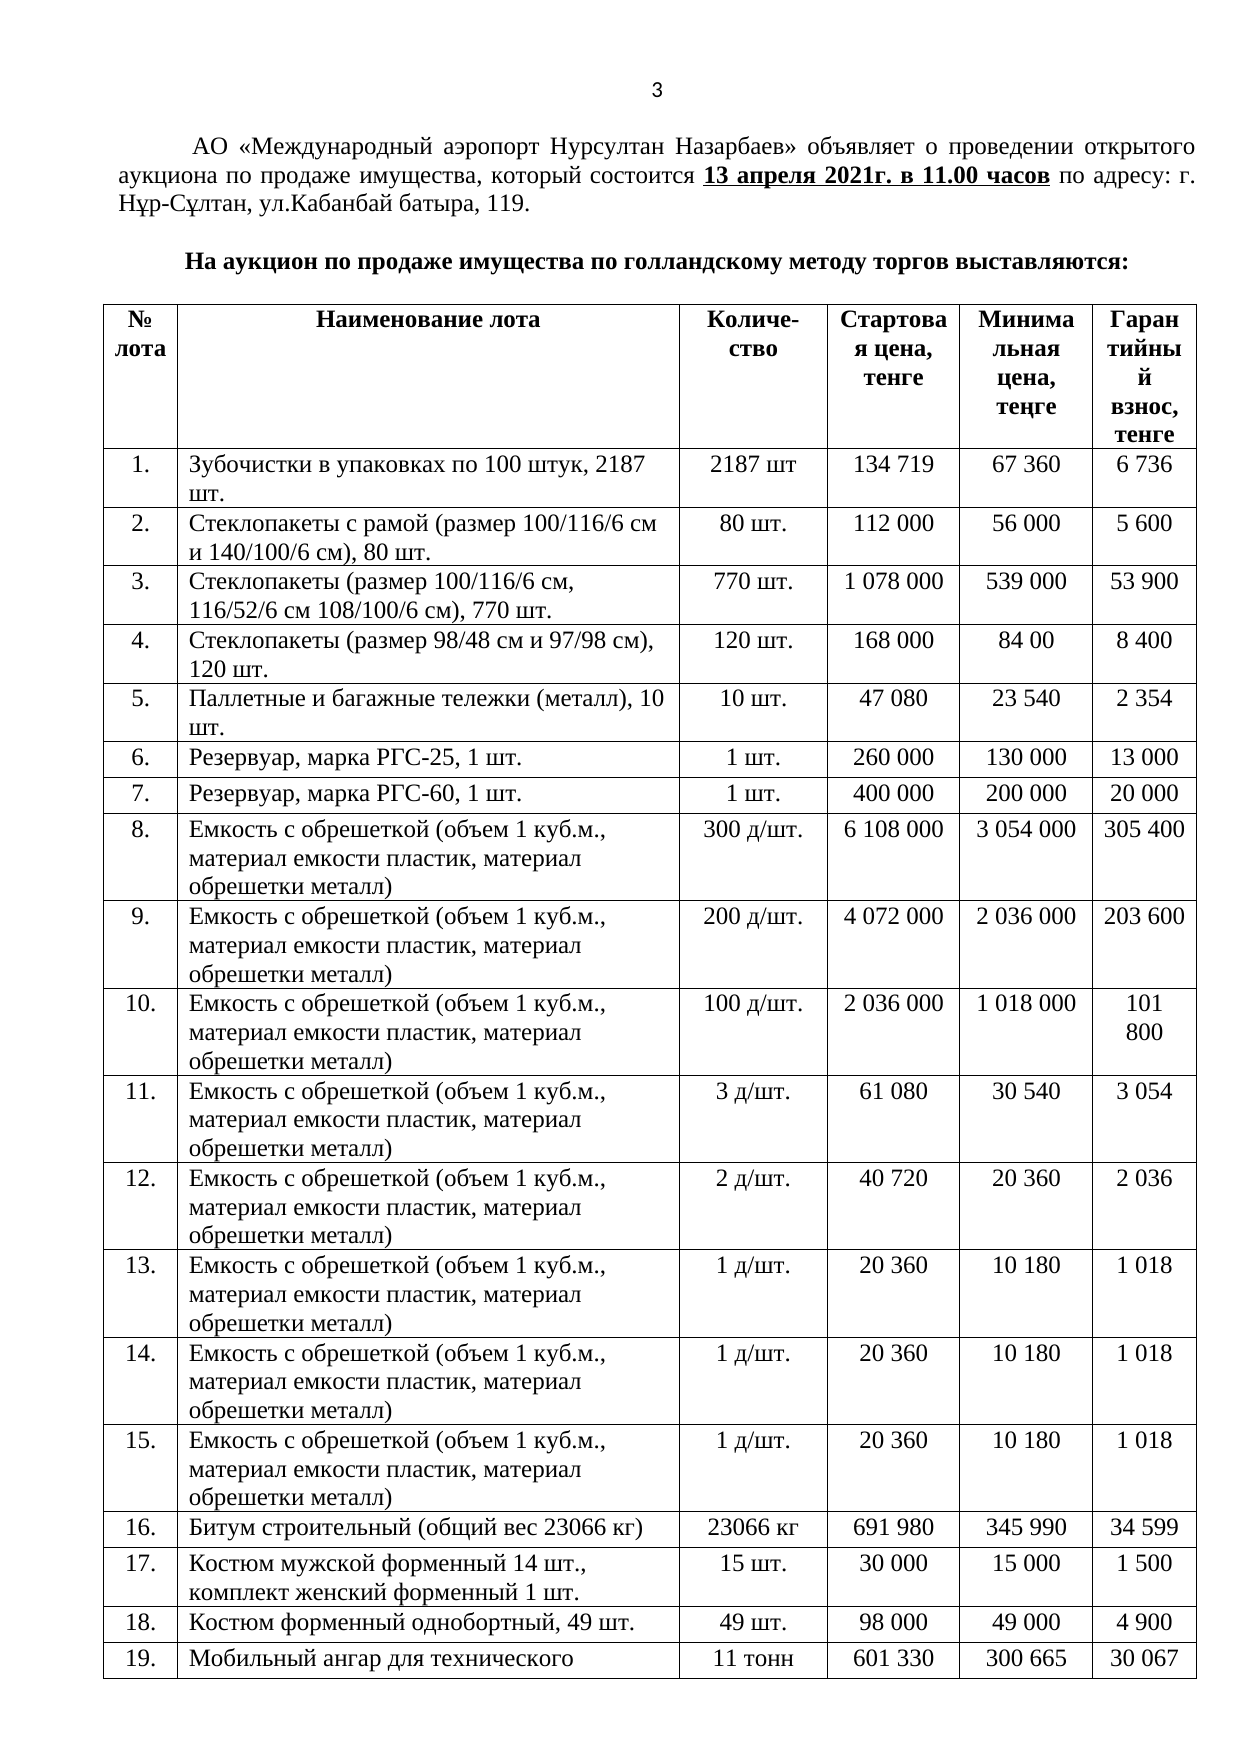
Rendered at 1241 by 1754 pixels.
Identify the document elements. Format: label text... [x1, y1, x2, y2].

table_header № лота [104, 305, 177, 448]
table_cell 3 054 [1093, 1076, 1196, 1162]
table_cell 9. [104, 901, 177, 987]
table_cell Емкость с обрешеткой (объем 1 куб.м., материал емкости пластик, материал обрешетки металл) [178, 1425, 679, 1511]
table_header Минимальная цена, теңге [960, 305, 1092, 448]
table_cell 11 тонн [680, 1643, 827, 1678]
table_cell 49 000 [960, 1607, 1092, 1642]
table_cell 6 108 000 [828, 814, 959, 900]
table_cell 100 д/шт. [680, 989, 827, 1075]
table_cell 8. [104, 814, 177, 900]
table_cell 168 000 [828, 625, 959, 682]
table_cell 49 шт. [680, 1607, 827, 1642]
table_cell 20 000 [1093, 778, 1196, 813]
table_cell 4 072 000 [828, 901, 959, 987]
table_cell Резервуар, марка РГС-60, 1 шт. [178, 778, 679, 813]
table_cell Битум строительный (общий вес 23066 кг) [178, 1512, 679, 1547]
table_cell 13 000 [1093, 742, 1196, 777]
table_cell 134 719 [828, 449, 959, 507]
table_cell 1 078 000 [828, 566, 959, 624]
table_cell 6. [104, 742, 177, 777]
table_cell 539 000 [960, 566, 1092, 624]
table_cell 23 540 [960, 684, 1092, 741]
table_cell 1 018 000 [960, 989, 1092, 1075]
table_cell 40 720 [828, 1163, 959, 1249]
table_cell Емкость с обрешеткой (объем 1 куб.м., материал емкости пластик, материал обрешетки металл) [178, 901, 679, 987]
table_cell 1 д/шт. [680, 1425, 827, 1511]
table_header Количе-ство [680, 305, 827, 448]
table_cell 130 000 [960, 742, 1092, 777]
table_header Гарантийный взнос, тенге [1093, 305, 1196, 448]
text АО «Международный аэропорт Нурсултан Назарбаев» объявляет о проведении открытого аукциона по продаже имущества, который состоится 13 апреля 2021г. в 11.00 часов по адресу: г. Нұр-Сұлтан, ул.Кабанбай батыра, 119. [118, 131, 1196, 217]
table_cell 53 900 [1093, 566, 1196, 624]
table_cell 15. [104, 1425, 177, 1511]
table_cell 15 000 [960, 1548, 1092, 1606]
table_cell 6 736 [1093, 449, 1196, 507]
table_cell 770 шт. [680, 566, 827, 624]
table_cell 2 036 [1093, 1163, 1196, 1249]
table_cell 30 540 [960, 1076, 1092, 1162]
table_cell 61 080 [828, 1076, 959, 1162]
table_cell 200 000 [960, 778, 1092, 813]
table_cell 101 800 [1093, 989, 1196, 1075]
table_cell 1 018 [1093, 1250, 1196, 1337]
table_cell 3 д/шт. [680, 1076, 827, 1162]
table_cell 203 600 [1093, 901, 1196, 987]
table_cell 17. [104, 1548, 177, 1606]
table_cell 1 д/шт. [680, 1250, 827, 1337]
table_cell 67 360 [960, 449, 1092, 507]
table_cell 1. [104, 449, 177, 507]
table_cell 98 000 [828, 1607, 959, 1642]
table_cell 601 330 [828, 1643, 959, 1678]
table_cell Емкость с обрешеткой (объем 1 куб.м., материал емкости пластик, материал обрешетки металл) [178, 989, 679, 1075]
table_cell 112 000 [828, 508, 959, 565]
table_cell 5 600 [1093, 508, 1196, 565]
table_cell 10 180 [960, 1425, 1092, 1511]
table_cell 1 д/шт. [680, 1338, 827, 1424]
table_cell 4 900 [1093, 1607, 1196, 1642]
table_cell 2 036 000 [960, 901, 1092, 987]
table_cell Емкость с обрешеткой (объем 1 куб.м., материал емкости пластик, материал обрешетки металл) [178, 814, 679, 900]
table_cell 10 шт. [680, 684, 827, 741]
table_cell 19. [104, 1643, 177, 1678]
table_cell Костюм мужской форменный 14 шт., комплект женский форменный 1 шт. [178, 1548, 679, 1606]
table_cell 20 360 [960, 1163, 1092, 1249]
table_cell 10. [104, 989, 177, 1075]
table_cell Емкость с обрешеткой (объем 1 куб.м., материал емкости пластик, материал обрешетки металл) [178, 1076, 679, 1162]
table_cell 8 400 [1093, 625, 1196, 682]
table_cell 2 д/шт. [680, 1163, 827, 1249]
table_cell 120 шт. [680, 625, 827, 682]
table_cell 345 990 [960, 1512, 1092, 1547]
table_cell Емкость с обрешеткой (объем 1 куб.м., материал емкости пластик, материал обрешетки металл) [178, 1338, 679, 1424]
table_cell 400 000 [828, 778, 959, 813]
table_cell 18. [104, 1607, 177, 1642]
table_cell 34 599 [1093, 1512, 1196, 1547]
text На аукцион по продаже имущества по голландскому методу торгов выставляются: [118, 246, 1196, 275]
table_cell 2 036 000 [828, 989, 959, 1075]
table_cell 11. [104, 1076, 177, 1162]
table_cell Емкость с обрешеткой (объем 1 куб.м., материал емкости пластик, материал обрешетки металл) [178, 1163, 679, 1249]
table_cell 20 360 [828, 1425, 959, 1511]
table_cell 20 360 [828, 1338, 959, 1424]
table_cell 1 018 [1093, 1338, 1196, 1424]
table_cell Стеклопакеты (размер 98/48 см и 97/98 см), 120 шт. [178, 625, 679, 682]
table_cell 300 665 [960, 1643, 1092, 1678]
table_cell 10 180 [960, 1338, 1092, 1424]
table_cell 691 980 [828, 1512, 959, 1547]
table_cell 4. [104, 625, 177, 682]
table_cell 16. [104, 1512, 177, 1547]
table_cell 47 080 [828, 684, 959, 741]
table_cell Емкость с обрешеткой (объем 1 куб.м., материал емкости пластик, материал обрешетки металл) [178, 1250, 679, 1337]
table_cell Стеклопакеты (размер 100/116/6 см, 116/52/6 см 108/100/6 см), 770 шт. [178, 566, 679, 624]
table_cell 260 000 [828, 742, 959, 777]
table_cell 2. [104, 508, 177, 565]
table_cell 30 067 [1093, 1643, 1196, 1678]
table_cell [178, 1643, 679, 1678]
table_cell 200 д/шт. [680, 901, 827, 987]
table_cell 56 000 [960, 508, 1092, 565]
table_header Стартовая цена, тенге [828, 305, 959, 448]
table_cell 2187 шт [680, 449, 827, 507]
table_cell 1 018 [1093, 1425, 1196, 1511]
table_cell 20 360 [828, 1250, 959, 1337]
table_cell 1 шт. [680, 742, 827, 777]
table_cell 1 шт. [680, 778, 827, 813]
table_cell 13. [104, 1250, 177, 1337]
table_cell 14. [104, 1338, 177, 1424]
table_cell Зубочистки в упаковках по 100 штук, 2187 шт. [178, 449, 679, 507]
table_cell Резервуар, марка РГС-25, 1 шт. [178, 742, 679, 777]
table_cell Стеклопакеты с рамой (размер 100/116/6 см и 140/100/6 см), 80 шт. [178, 508, 679, 565]
table_cell 15 шт. [680, 1548, 827, 1606]
table_cell 305 400 [1093, 814, 1196, 900]
table_cell 5. [104, 684, 177, 741]
table_cell 2 354 [1093, 684, 1196, 741]
table_cell Паллетные и багажные тележки (металл), 10 шт. [178, 684, 679, 741]
table_cell 84 00 [960, 625, 1092, 682]
table_cell 3. [104, 566, 177, 624]
table_cell 7. [104, 778, 177, 813]
table_cell 3 054 000 [960, 814, 1092, 900]
table_cell 300 д/шт. [680, 814, 827, 900]
table_cell 12. [104, 1163, 177, 1249]
table_cell 30 000 [828, 1548, 959, 1606]
table_cell 1 500 [1093, 1548, 1196, 1606]
table_cell Костюм форменный однобортный, 49 шт. [178, 1607, 679, 1642]
table_cell 23066 кг [680, 1512, 827, 1547]
table_cell 80 шт. [680, 508, 827, 565]
table_cell 10 180 [960, 1250, 1092, 1337]
table_header Наименование лота [178, 305, 679, 448]
